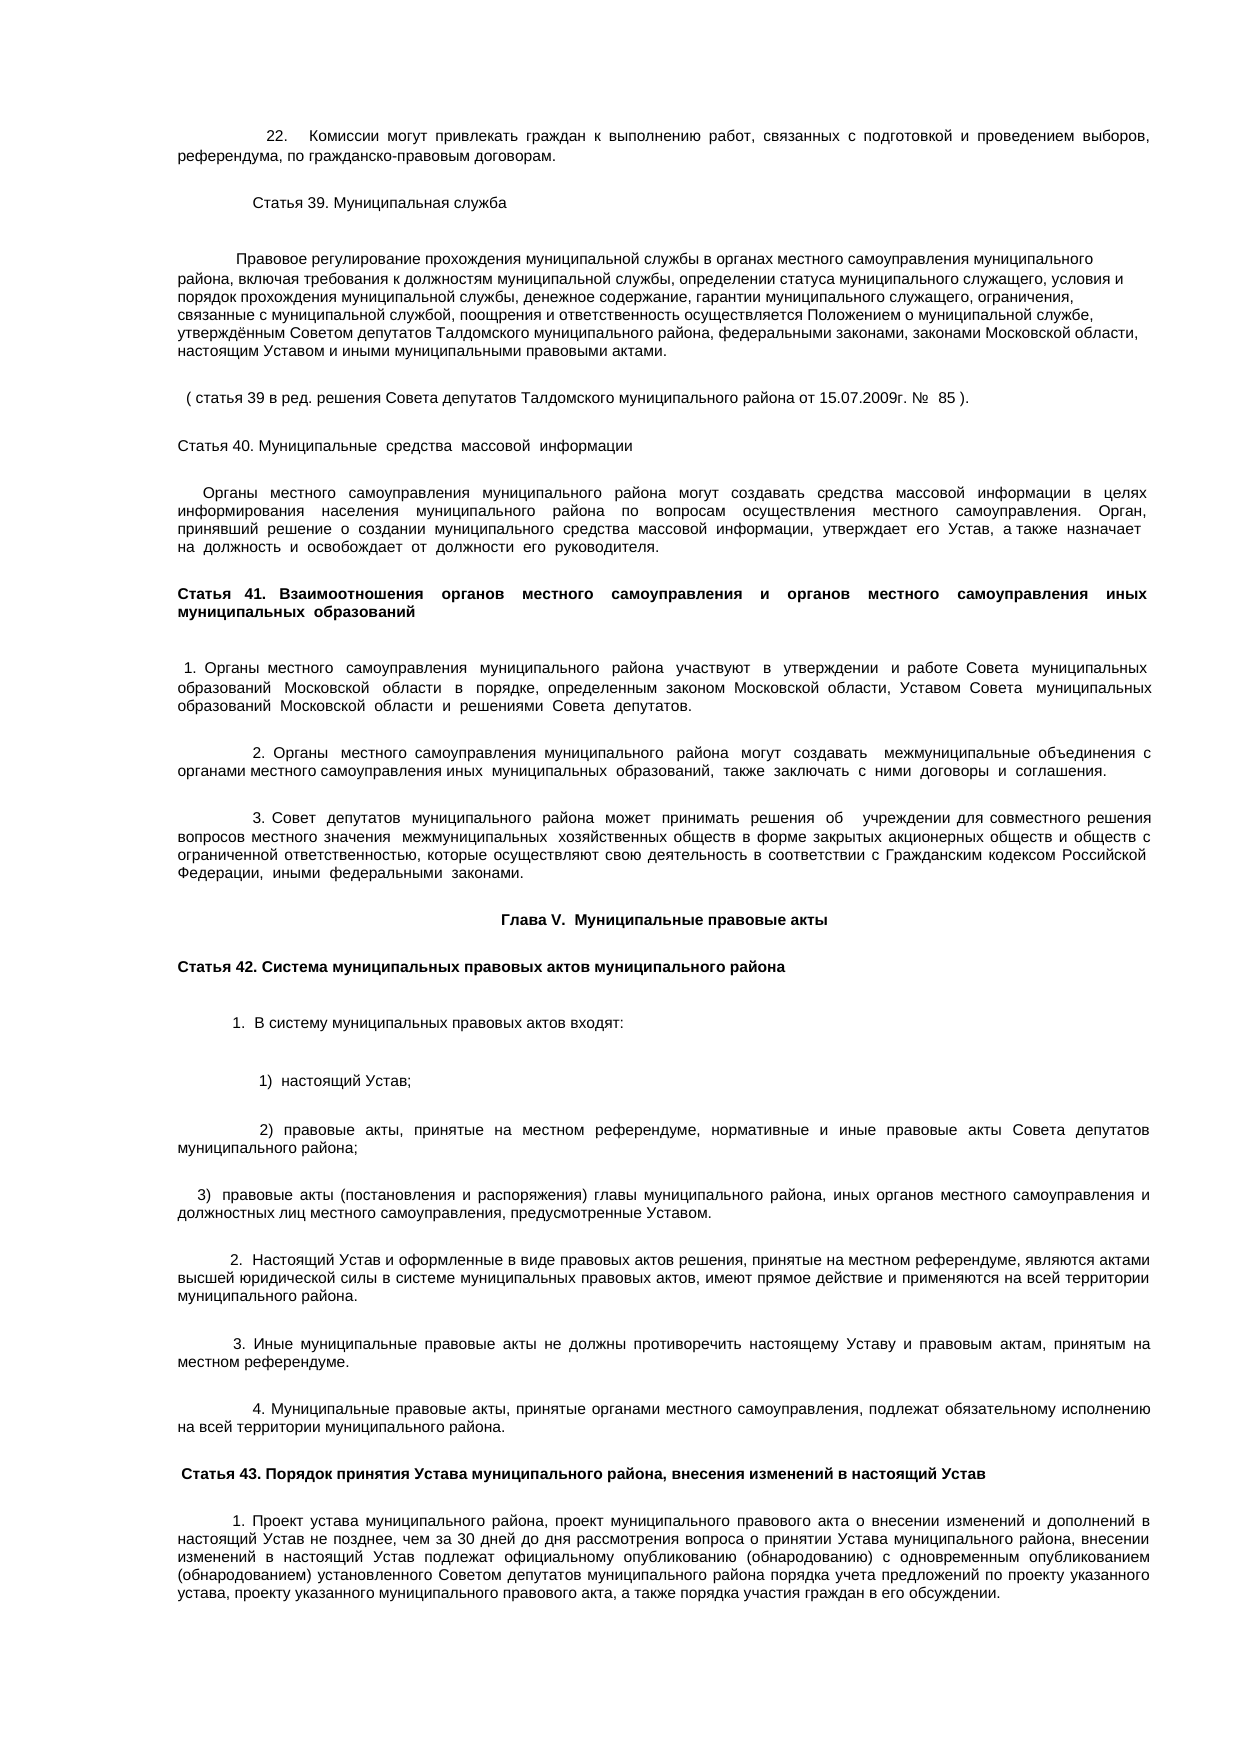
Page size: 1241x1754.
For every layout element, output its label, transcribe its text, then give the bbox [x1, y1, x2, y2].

text 1. Органы местного самоуправления муниципального района участвуют в утверждении и работе Совета муниципальных образований Московской области в порядке, определенным законом Московской области, Уставом Совета муниципальных образований Московской области и решениями Совета депутатов. [177, 650, 1152, 715]
text Органы местного самоуправления муниципального района могут создавать средства массовой информации в целях информирования населения муниципального района по вопросам осуществления местного самоуправления. Орган, принявший решение о создании муниципального средства массовой информации, утверждает его Устав, а также назначает на должность и освобождает от должности его руководителя. [177, 484, 1152, 556]
text Глава V. Муниципальные правовые акты [177, 911, 1152, 928]
text 3. Совет депутатов муниципального района может принимать решения об учреждении для совместного решения вопросов местного значения межмуниципальных хозяйственных обществ в форме закрытых акционерных обществ и обществ с ограниченной ответственностью, которые осуществляют свою деятельность в соответствии с Гражданским кодексом Российской Федерации, иными федеральными законами. [177, 809, 1152, 881]
text Статья 42. Система муниципальных правовых актов муниципального района [177, 958, 1152, 976]
text 4. Муниципальные правовые акты, принятые органами местного самоуправления, подлежат обязательному исполнению на всей территории муниципального района. [177, 1399, 1152, 1436]
text 1) настоящий Устав; [177, 1063, 1152, 1092]
text 2. Органы местного самоуправления муниципального района могут создавать межмуниципальные объединения с органами местного самоуправления иных муниципальных образований, также заключать с ними договоры и соглашения. [177, 744, 1152, 780]
text Статья 40. Муниципальные средства массовой информации [177, 436, 1152, 454]
text ( статья 39 в ред. решения Совета депутатов Талдомского муниципального района от 15.07.2009г. № 85 ). [177, 389, 1152, 407]
text Правовое регулирование прохождения муниципальной службы в органах местного самоуправления муниципального района, включая требования к должностям муниципальной службы, определении статуса муниципального служащего, условия и порядок прохождения муниципальной службы, денежное содержание, гарантии муниципального служащего, ограничения, связанные с муниципальной службой, поощрения и ответственность осуществляется Положением о муниципальной службе, утверждённым Советом депутатов Талдомского муниципального района, федеральными законами, законами Московской области, настоящим Уставом и иными муниципальными правовыми актами. [177, 241, 1152, 360]
text 2) правовые акты, принятые на местном референдуме, нормативные и иные правовые акты Совета депутатов муниципального района; [177, 1121, 1152, 1157]
text 2. Настоящий Устав и оформленные в виде правовых актов решения, принятые на местном референдуме, являются актами высшей юридической силы в системе муниципальных правовых актов, имеют прямое действие и применяются на всей территории муниципального района. [177, 1251, 1152, 1305]
text 3. Иные муниципальные правовые акты не должны противоречить настоящему Уставу и правовым актам, принятым на местном референдуме. [177, 1334, 1152, 1370]
text 1. Проект устава муниципального района, проект муниципального правового акта о внесении изменений и дополнений в настоящий Устав не позднее, чем за 30 дней до дня рассмотрения вопроса о принятии Устава муниципального района, внесении изменений в настоящий Устав подлежат официальному опубликованию (обнародованию) с одновременным опубликованием (обнародованием) установленного Советом депутатов муниципального района порядка учета предложений по проекту указанного устава, проекту указанного муниципального правового акта, а также порядка участия граждан в его обсуждении. [177, 1512, 1152, 1602]
text 22. Комиссии могут привлекать граждан к выполнению работ, связанных с подготовкой и проведением выборов, референдума, по гражданско-правовым договорам. [177, 118, 1152, 165]
text Статья 41. Взаимоотношения органов местного самоуправления и органов местного самоуправления иных муниципальных образований [177, 585, 1152, 621]
text Статья 43. Порядок принятия Устава муниципального района, внесения изменений в настоящий Устав [177, 1465, 1152, 1483]
text 1. В систему муниципальных правовых актов входят: [177, 1005, 1152, 1034]
text Статья 39. Муниципальная служба [177, 194, 1152, 212]
text 3) правовые акты (постановления и распоряжения) главы муниципального района, иных органов местного самоуправления и должностных лиц местного самоуправления, предусмотренные Уставом. [177, 1186, 1152, 1222]
